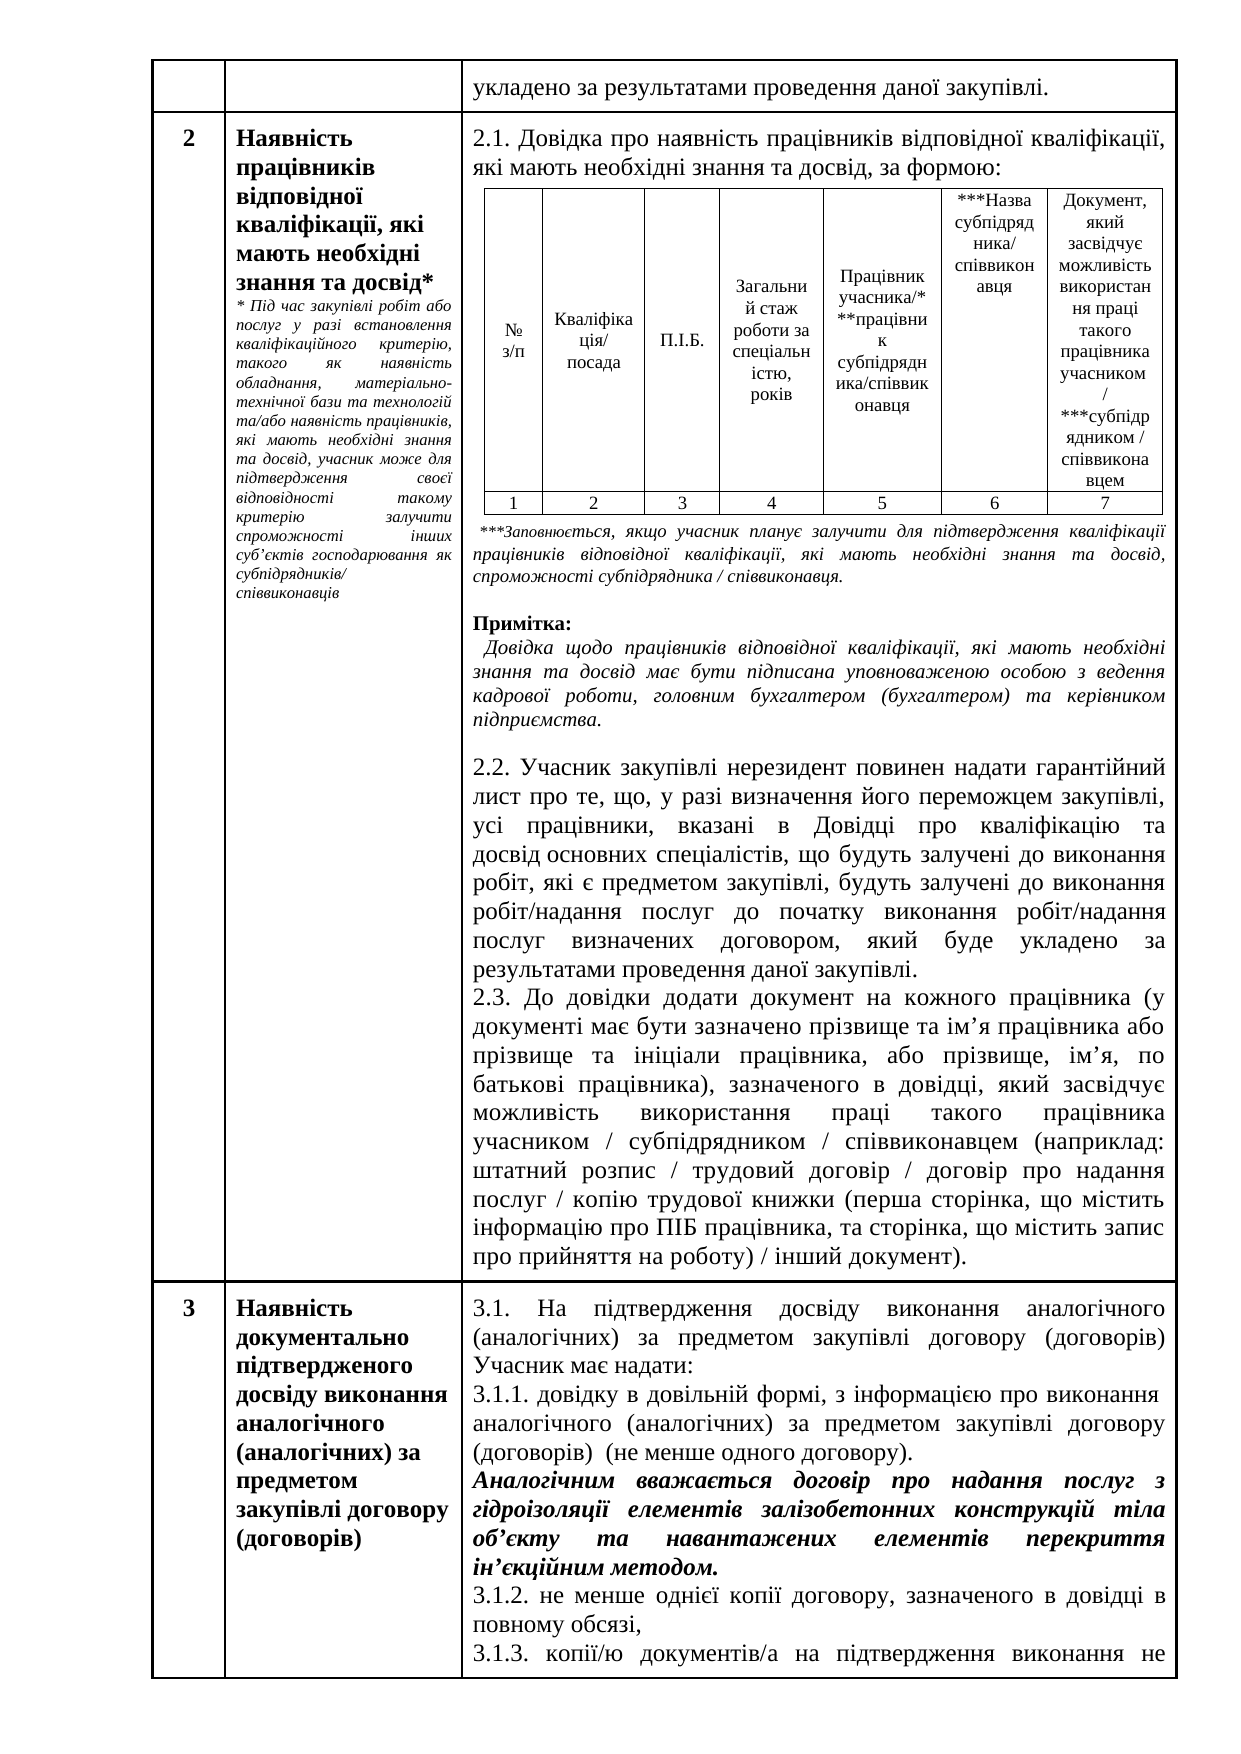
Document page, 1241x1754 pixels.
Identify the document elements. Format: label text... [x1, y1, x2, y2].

table_cell 2.1. Довідка про наявність працівників відповідної кваліфікації, які мають необхідні знання та досвід, за формою: ***Заповнюється, якщо учасник планує залучити для підтвердження кваліфікації працівників відповідної кваліфікації, які мають необхідні знання та досвід, спроможності субпідрядника / співвиконавця. Примітка: Довідка щодо працівників відповідної кваліфікації, які мають необхідні знання та досвід має бути підписана уповноваженою особою з ведення кадрової роботи, головним бухгалтером (бухгалтером) та керівником підприємства. 2.2. Учасник закупівлі нерезидент повинен надати гарантійний лист про те, що, у разі визначення його переможцем закупівлі, усі працівники, вказані в Довідці про кваліфікацію та досвід основних спеціалістів, що будуть залучені до виконання робіт, які є предметом закупівлі, будуть залучені до виконання робіт/надання послуг до початку виконання робіт/надання послуг визначених договором, який буде укладено за результатами проведення даної закупівлі. 2.3. До довідки додати документ на кожного працівника (у документі має бути зазначено прізвище та ім’я працівника або прізвище та ініціали працівника, або прізвище, ім’я, по батькові працівника), зазначеного в довідці, який засвідчує можливість використання праці такого працівника учасником / субпідрядником / співвиконавцем (наприклад: штатний розпис / трудовий договір / договір про надання послуг / копію трудової книжки (перша сторінка, що містить інформацію про ПІБ працівника, та сторінка, що містить запис про прийняття на роботу) / інший документ). [463, 113, 1175, 1280]
table_cell 3 [154, 1283, 224, 1677]
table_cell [226, 1283, 461, 1677]
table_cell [463, 61, 1175, 111]
table_cell [226, 61, 461, 111]
table_cell 2 [154, 113, 224, 1280]
table_cell [154, 61, 224, 111]
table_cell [463, 1283, 1175, 1677]
table_cell Наявність працівників відповідної кваліфікації, які мають необхідні знання та досвід* * Під час закупівлі робіт або послуг у разі встановлення кваліфікаційного критерію, такого як наявність обладнання, матеріально-технічної бази та технологій та/або наявність працівників, які мають необхідні знання та досвід, учасник може для підтвердження своєї відповідності такому критерію залучити спроможності інших суб’єктів господарювання як субпідрядників/ співвиконавців [226, 113, 461, 1280]
